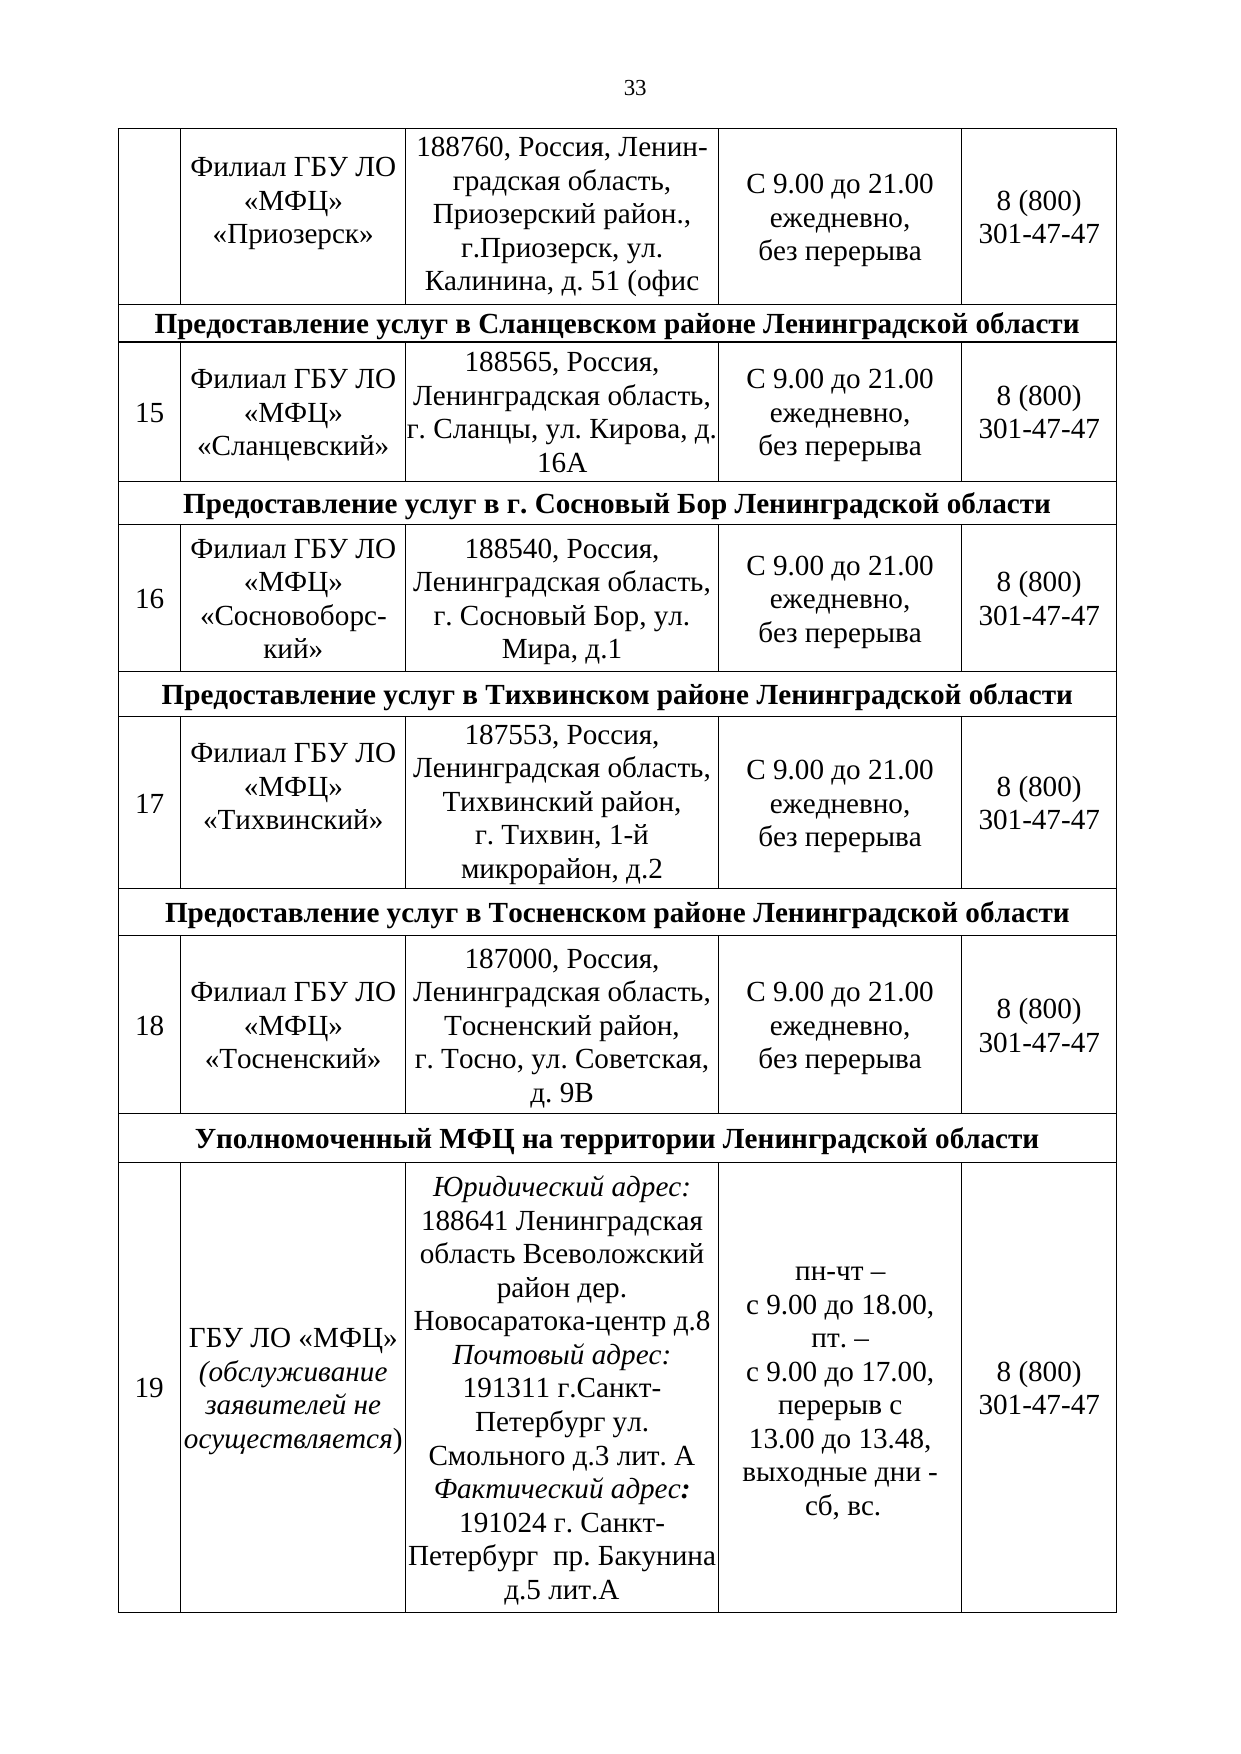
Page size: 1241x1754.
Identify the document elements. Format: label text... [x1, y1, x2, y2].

table_cell 19 [119, 1163, 180, 1612]
table_cell 187000, Россия, Ленинградская область, Тосненский район, г. Тосно, ул. Советская, д. 9В [406, 936, 718, 1113]
table_cell Юридический адрес: 188641 Ленинградская область Всеволожский район дер. Новосаратока-центр д.8 Почтовый адрес: .Санкт-Петербург ул. Смольного д.3 лит. А Фактический адрес: . Санкт-Петербург пр. Бакунина д.5 лит.А [406, 1163, 718, 1612]
table_cell 18 [119, 936, 180, 1113]
table_cell Предоставление услуг в Сланцевском районе Ленинградской области [119, 305, 1116, 341]
table_cell 188540, Россия, Ленинградская область, г. Сосновый Бор, ул. Мира, д.1 [406, 525, 718, 671]
table_cell С 9.00 до 21.00 ежедневно, без перерыва [719, 343, 961, 481]
table_cell Филиал ГБУ ЛО «МФЦ» «Сосновоборс-кий» [181, 525, 405, 671]
table_cell 187553, Россия, Ленинградская область, Тихвинский район, г. Тихвин, 1-й микрорайон, д.2 [406, 717, 718, 888]
table_cell Предоставление услуг в г. Сосновый Бор Ленинградской области [119, 482, 1116, 524]
table_cell 188565, Россия, Ленинградская область, г. Сланцы, ул. Кирова, д. 16А [406, 343, 718, 481]
table_cell 8 (800) 301-47-47 [962, 525, 1116, 671]
table_cell Предоставление услуг в Тихвинском районе Ленинградской области [119, 672, 1116, 716]
table_cell 8 (800) 301-47-47 [962, 936, 1116, 1113]
table_cell 8 (800) 301-47-47 [962, 129, 1116, 304]
table_cell Филиал ГБУ ЛО «МФЦ» «Приозерск» [181, 129, 405, 304]
table_cell 15 [119, 343, 180, 481]
table_cell пн-чт – с 9.00 до 18.00, пт. – с 9.00 до 17.00, перерыв с 13.00 до 13.48, выходные дни - сб, вс. [719, 1163, 961, 1612]
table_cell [719, 129, 961, 304]
table_cell Филиал ГБУ ЛО «МФЦ» «Тихвинский» [181, 717, 405, 888]
table_cell Предоставление услуг в Тосненском районе Ленинградской области [119, 889, 1116, 935]
table_cell 16 [119, 525, 180, 671]
table_cell 8 (800) 301-47-47 [962, 717, 1116, 888]
table_cell 14 [119, 129, 180, 304]
table_cell Уполномоченный МФЦ на территории Ленинградской области [119, 1114, 1116, 1162]
table_cell Филиал ГБУ ЛО «МФЦ» «Сланцевский» [181, 343, 405, 481]
table_cell 188760, Россия, Ленин-градская область, Приозерский район., г.Приозерск, ул. Калинина, д. 51 (офис 228) [406, 129, 718, 304]
table_cell С 9.00 до 21.00 ежедневно, без перерыва [719, 717, 961, 888]
table_cell 8 (800) 301-47-47 [962, 1163, 1116, 1612]
table_cell ГБУ ЛО «МФЦ» (обслуживание заявителей не осуществляется) [181, 1163, 405, 1612]
table_cell С 9.00 до 21.00 ежедневно, без перерыва [719, 525, 961, 671]
table_cell 8 (800) 301-47-47 [962, 343, 1116, 481]
table_cell Филиал ГБУ ЛО «МФЦ» «Тосненский» [181, 936, 405, 1113]
table_cell 17 [119, 717, 180, 888]
table_cell С 9.00 до 21.00 ежедневно, без перерыва [719, 936, 961, 1113]
